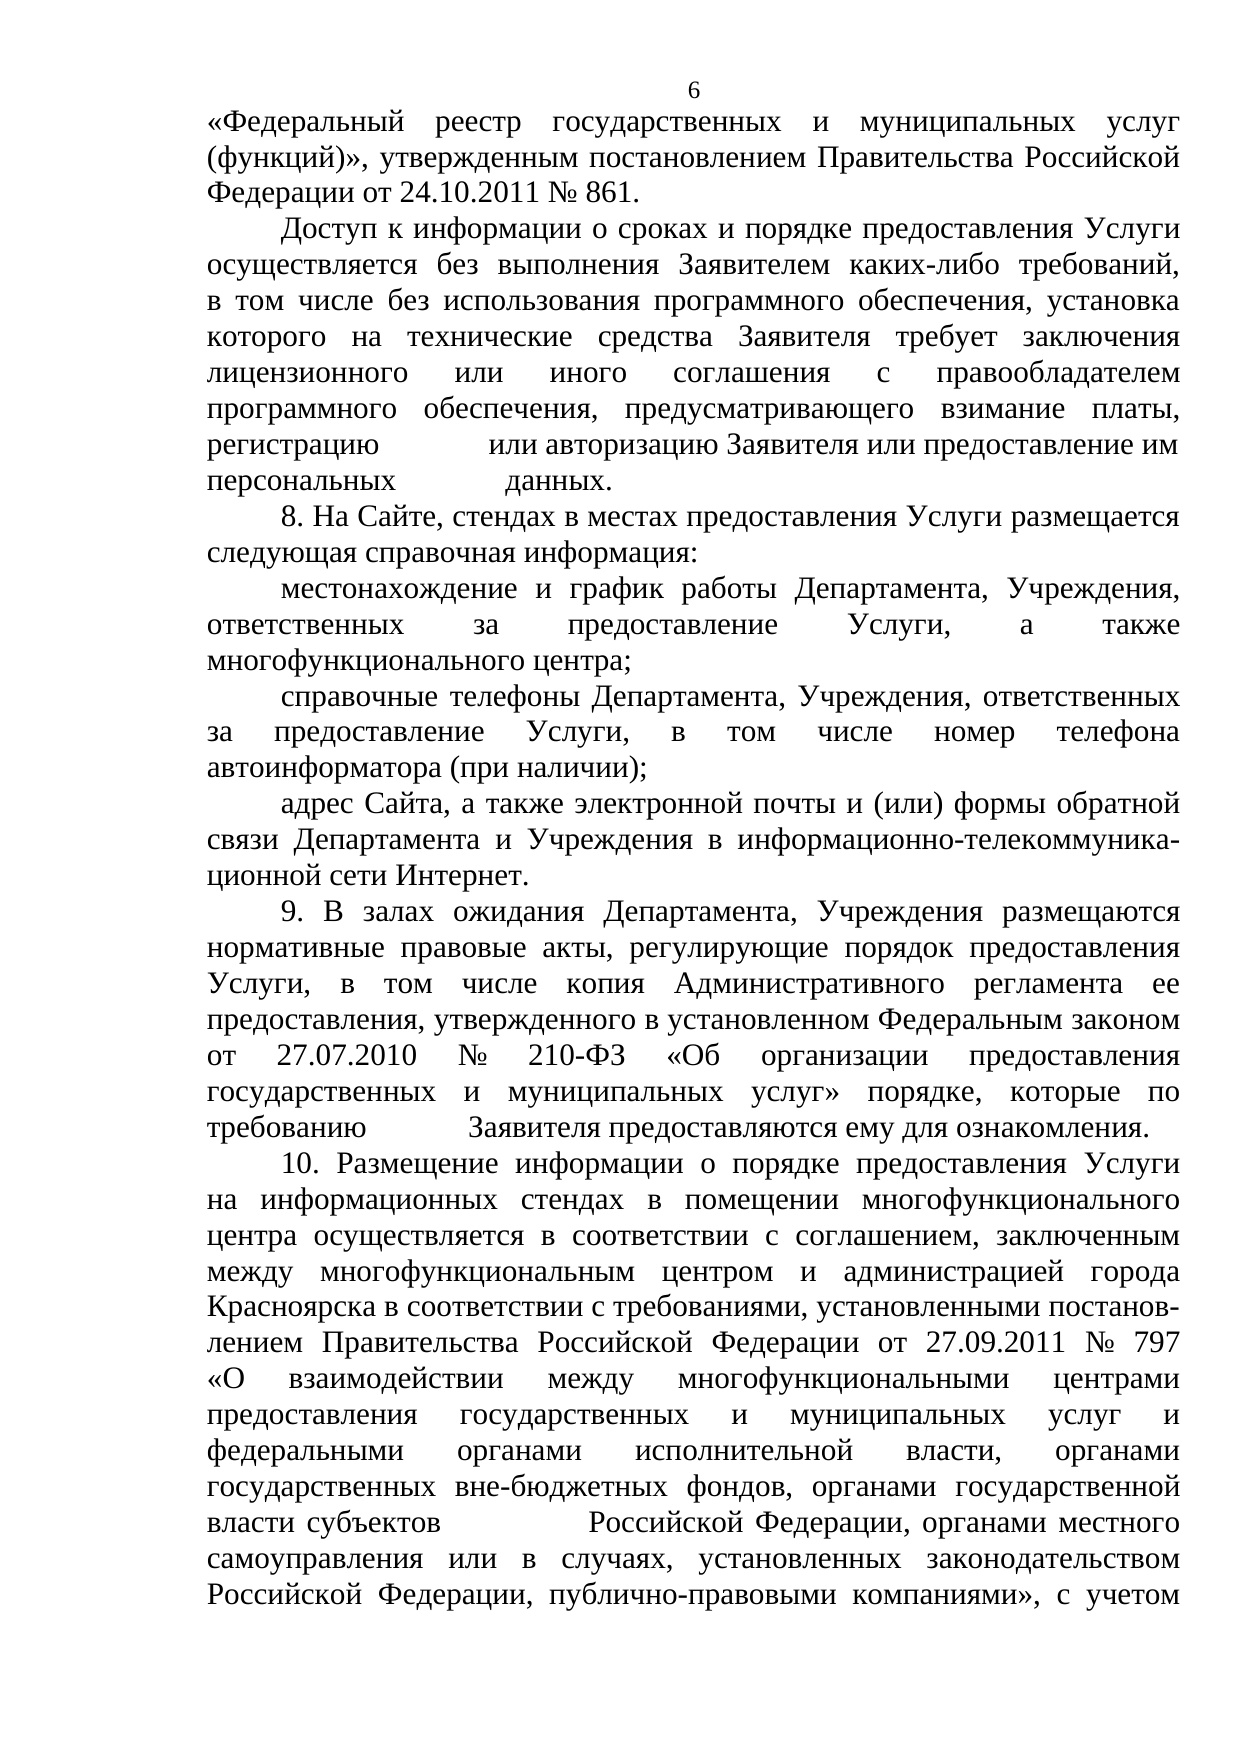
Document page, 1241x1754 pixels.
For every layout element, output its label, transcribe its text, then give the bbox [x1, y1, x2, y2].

text адрес Сайта, а также электронной почты и (или) формы обратной связи Департамента и Учреждения в информационно-телекоммуника-ционной сети Интернет. [207, 784, 1181, 892]
text 9. В залах ожидания Департамента, Учреждения размещаются нормативные правовые акты, регулирующие порядок предоставления Услуги, в том числе копия Административного регламента ее предоставления, утвержденного в установленном Федеральным законом от 27.07.2010 № 210-ФЗ «Об организации предоставления государственных и муниципальных услуг» порядке, которые по требованию Заявителя предоставляются ему для ознакомления. [207, 892, 1181, 1144]
text Доступ к информации о сроках и порядке предоставления Услуги осуществляется без выполнения Заявителем каких-либо требований, в том числе без использования программного обеспечения, установка которого на технические средства Заявителя требует заключения лицензионного или иного соглашения с правообладателем программного обеспечения, предусматривающего взимание платы, регистрацию или авторизацию Заявителя или предоставление им персональных данных. [207, 209, 1181, 497]
text местонахождение и график работы Департамента, Учреждения, ответственных за предоставление Услуги, а также многофункционального центра; [207, 569, 1181, 677]
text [207, 104, 1181, 209]
text 8. На Сайте, стендах в местах предоставления Услуги размещается следующая справочная информация: [207, 497, 1181, 569]
text справочные телефоны Департамента, Учреждения, ответственных за предоставление Услуги, в том числе номер телефона автоинформатора (при наличии); [207, 677, 1181, 784]
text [207, 1144, 1181, 1611]
